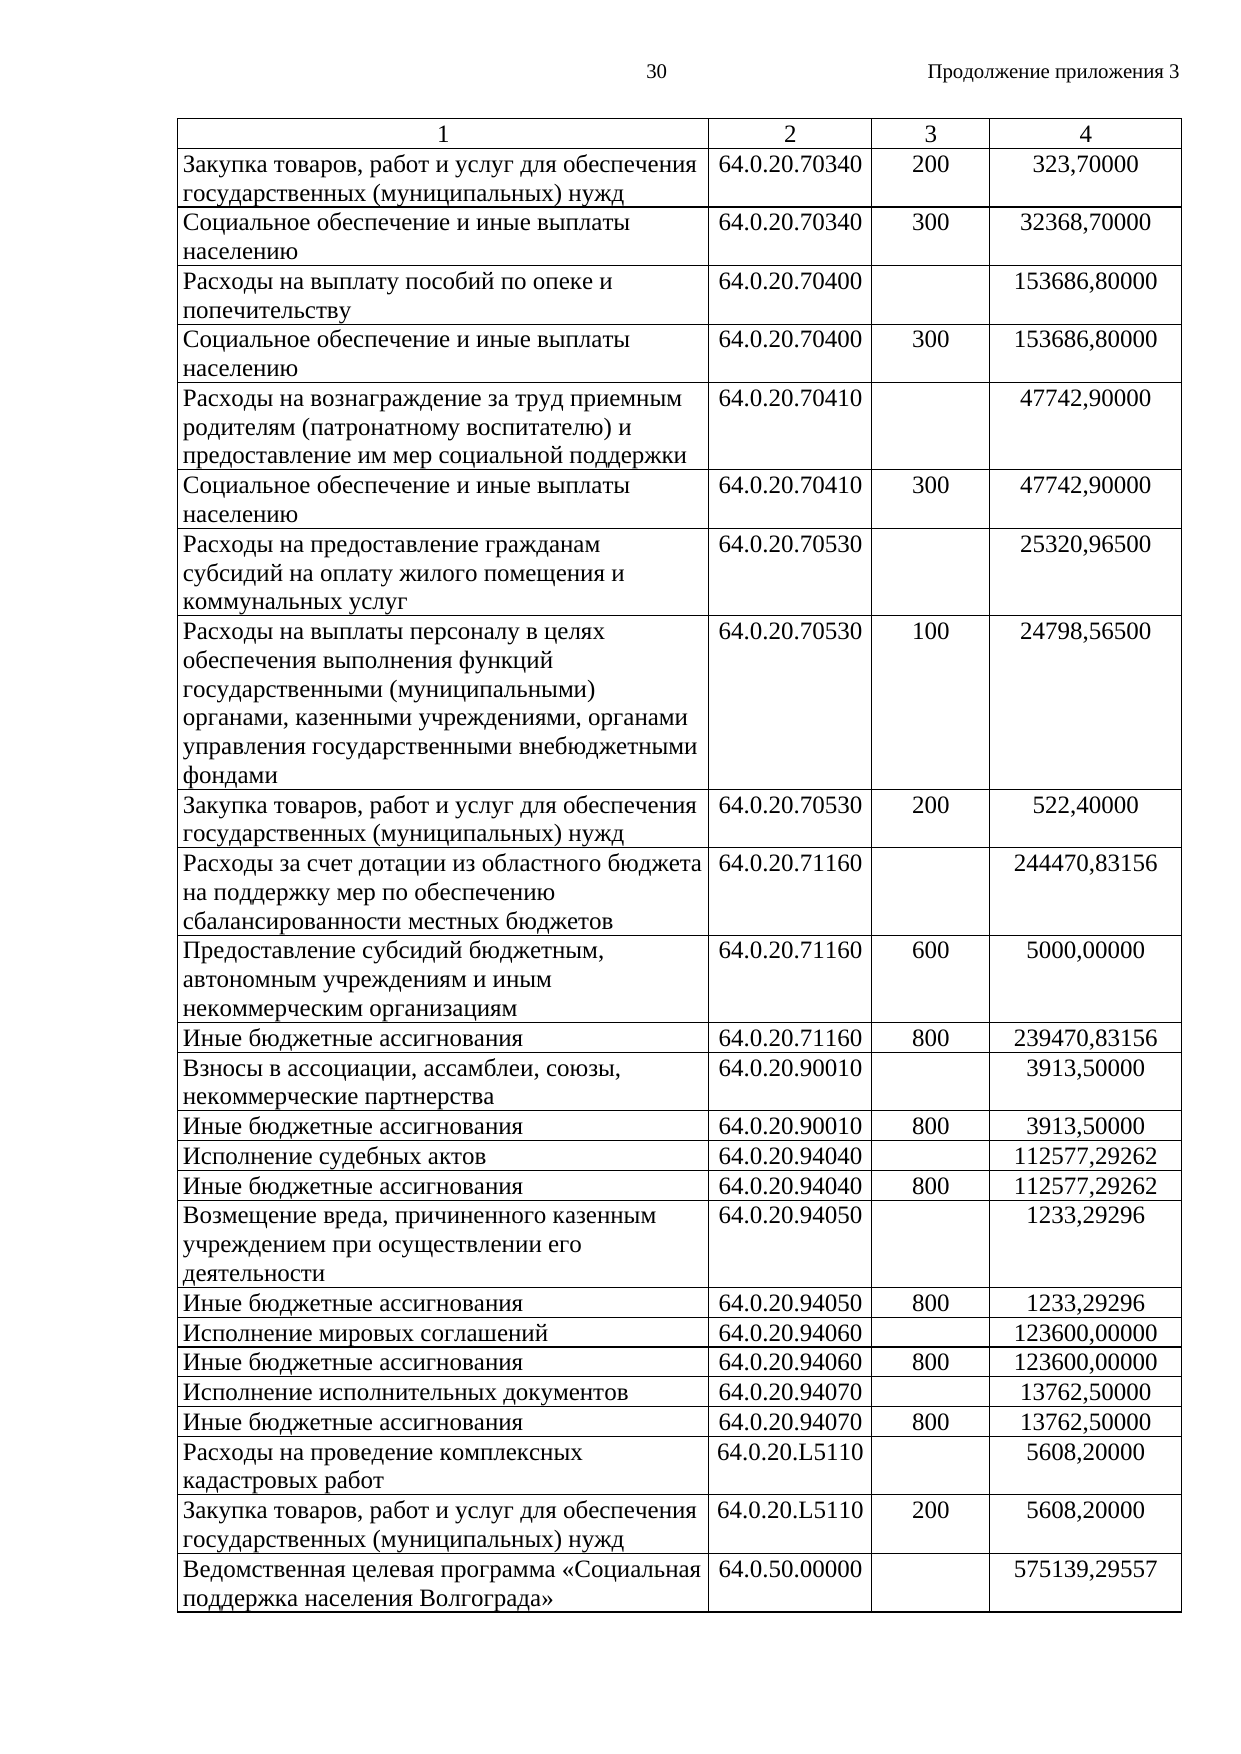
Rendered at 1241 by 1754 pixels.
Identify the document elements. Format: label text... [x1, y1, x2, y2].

table_cell 47742,90000 [990, 470, 1181, 528]
table_cell 153686,80000 [990, 266, 1181, 323]
table_cell 244470,83156 [990, 848, 1181, 934]
table_cell 64.0.20.70400 [709, 266, 871, 323]
table_cell 100 [872, 616, 989, 789]
table_cell 323,70000 [990, 149, 1181, 206]
table_cell [872, 1201, 989, 1287]
table_cell 64.0.20.94070 [709, 1407, 871, 1436]
table_cell 64.0.20.94040 [709, 1141, 871, 1170]
table_header 2 [709, 119, 871, 148]
table_cell Предоставление субсидий бюджетным, автономным учреждениям и иным некоммерческим организациям [178, 936, 708, 1022]
table_cell [872, 1318, 989, 1346]
table_cell Расходы на проведение комплексных кадастровых работ [178, 1437, 708, 1494]
table_header 3 [872, 119, 989, 148]
table_cell Иные бюджетные ассигнования [178, 1023, 708, 1052]
table_header 1 [178, 119, 708, 148]
table_cell Расходы на выплату пособий по опеке и попечительству [178, 266, 708, 323]
table_cell [872, 1437, 989, 1494]
table_cell 522,40000 [990, 790, 1181, 847]
table_cell 200 [872, 149, 989, 206]
table_cell 800 [872, 1111, 989, 1140]
table_cell 3913,50000 [990, 1053, 1181, 1110]
table_cell 600 [872, 936, 989, 1022]
table_cell 239470,83156 [990, 1023, 1181, 1052]
table_cell 123600,00000 [990, 1348, 1181, 1376]
table_cell Исполнение судебных актов [178, 1141, 708, 1170]
table_cell 64.0.20.94060 [709, 1348, 871, 1376]
table_cell [872, 1554, 989, 1611]
table_cell 575139,29557 [990, 1554, 1181, 1611]
table_cell 64.0.20.L5110 [709, 1437, 871, 1494]
table_header 4 [990, 119, 1181, 148]
table_cell Исполнение мировых соглашений [178, 1318, 708, 1346]
table_cell Социальное обеспечение и иные выплаты населению [178, 325, 708, 382]
table_cell 64.0.20.70340 [709, 149, 871, 206]
table_cell [872, 1053, 989, 1110]
table_cell Закупка товаров, работ и услуг для обеспечения государственных (муниципальных) нужд [178, 790, 708, 847]
table_cell 800 [872, 1348, 989, 1376]
table_cell [872, 383, 989, 469]
table_cell Иные бюджетные ассигнования [178, 1111, 708, 1140]
table_cell 64.0.20.70410 [709, 383, 871, 469]
table_cell 64.0.20.71160 [709, 848, 871, 934]
table_cell 1233,29296 [990, 1201, 1181, 1287]
table_cell 64.0.20.70400 [709, 325, 871, 382]
table_cell Расходы на предоставление гражданам субсидий на оплату жилого помещения и коммунальных услуг [178, 529, 708, 615]
table_cell Закупка товаров, работ и услуг для обеспечения государственных (муниципальных) нужд [178, 149, 708, 206]
table_cell 13762,50000 [990, 1377, 1181, 1406]
table_cell 64.0.20.90010 [709, 1111, 871, 1140]
table_cell 3913,50000 [990, 1111, 1181, 1140]
table_cell 64.0.20.70530 [709, 529, 871, 615]
table_cell 300 [872, 325, 989, 382]
table_cell 800 [872, 1407, 989, 1436]
table_cell 64.0.20.L5110 [709, 1495, 871, 1553]
table_cell 25320,96500 [990, 529, 1181, 615]
table_cell Расходы на вознаграждение за труд приемным родителям (патронатному воспитателю) и предоставление им мер социальной поддержки [178, 383, 708, 469]
table_cell Иные бюджетные ассигнования [178, 1407, 708, 1436]
table_cell Ведомственная целевая программа «Социальная поддержка населения Волгограда» [178, 1554, 708, 1611]
table_cell 800 [872, 1288, 989, 1317]
table_cell 800 [872, 1171, 989, 1199]
table_cell 112577,29262 [990, 1141, 1181, 1170]
table_cell 200 [872, 790, 989, 847]
table_cell 800 [872, 1023, 989, 1052]
table_cell 64.0.20.90010 [709, 1053, 871, 1110]
table_cell 300 [872, 208, 989, 265]
table_cell 112577,29262 [990, 1171, 1181, 1199]
table_cell 64.0.20.94050 [709, 1288, 871, 1317]
table_cell Возмещение вреда, причиненного казенным учреждением при осуществлении его деятельности [178, 1201, 708, 1287]
table_cell 64.0.50.00000 [709, 1554, 871, 1611]
table_cell 64.0.20.94070 [709, 1377, 871, 1406]
table_cell Социальное обеспечение и иные выплаты населению [178, 470, 708, 528]
table_cell 47742,90000 [990, 383, 1181, 469]
table_cell 64.0.20.94050 [709, 1201, 871, 1287]
table_cell 64.0.20.71160 [709, 936, 871, 1022]
table_cell Иные бюджетные ассигнования [178, 1171, 708, 1199]
table_cell Исполнение исполнительных документов [178, 1377, 708, 1406]
table_cell 13762,50000 [990, 1407, 1181, 1436]
table_cell 64.0.20.94060 [709, 1318, 871, 1346]
table_cell Иные бюджетные ассигнования [178, 1288, 708, 1317]
table_cell 5608,20000 [990, 1495, 1181, 1553]
table_cell 123600,00000 [990, 1318, 1181, 1346]
table_cell 5608,20000 [990, 1437, 1181, 1494]
table_cell 64.0.20.70530 [709, 790, 871, 847]
table_cell [872, 1141, 989, 1170]
table_cell Взносы в ассоциации, ассамблеи, союзы, некоммерческие партнерства [178, 1053, 708, 1110]
table_cell 153686,80000 [990, 325, 1181, 382]
table_cell [872, 848, 989, 934]
table_cell 1233,29296 [990, 1288, 1181, 1317]
table_cell 64.0.20.94040 [709, 1171, 871, 1199]
table_cell Закупка товаров, работ и услуг для обеспечения государственных (муниципальных) нужд [178, 1495, 708, 1553]
table_cell 64.0.20.70530 [709, 616, 871, 789]
table_cell Иные бюджетные ассигнования [178, 1348, 708, 1376]
table_cell [872, 529, 989, 615]
table_cell 5000,00000 [990, 936, 1181, 1022]
table_cell 32368,70000 [990, 208, 1181, 265]
table_cell 64.0.20.70410 [709, 470, 871, 528]
table_cell 24798,56500 [990, 616, 1181, 789]
table_cell 64.0.20.70340 [709, 208, 871, 265]
table_cell [872, 1377, 989, 1406]
table_cell Социальное обеспечение и иные выплаты населению [178, 208, 708, 265]
table_cell Расходы за счет дотации из областного бюджета на поддержку мер по обеспечению сбалансированности местных бюджетов [178, 848, 708, 934]
table_cell [872, 266, 989, 323]
table_cell 64.0.20.71160 [709, 1023, 871, 1052]
table_cell 300 [872, 470, 989, 528]
table_cell Расходы на выплаты персоналу в целях обеспечения выполнения функций государственными (муниципальными) органами, казенными учреждениями, органами управления государственными внебюджетными фондами [178, 616, 708, 789]
table_cell 200 [872, 1495, 989, 1553]
